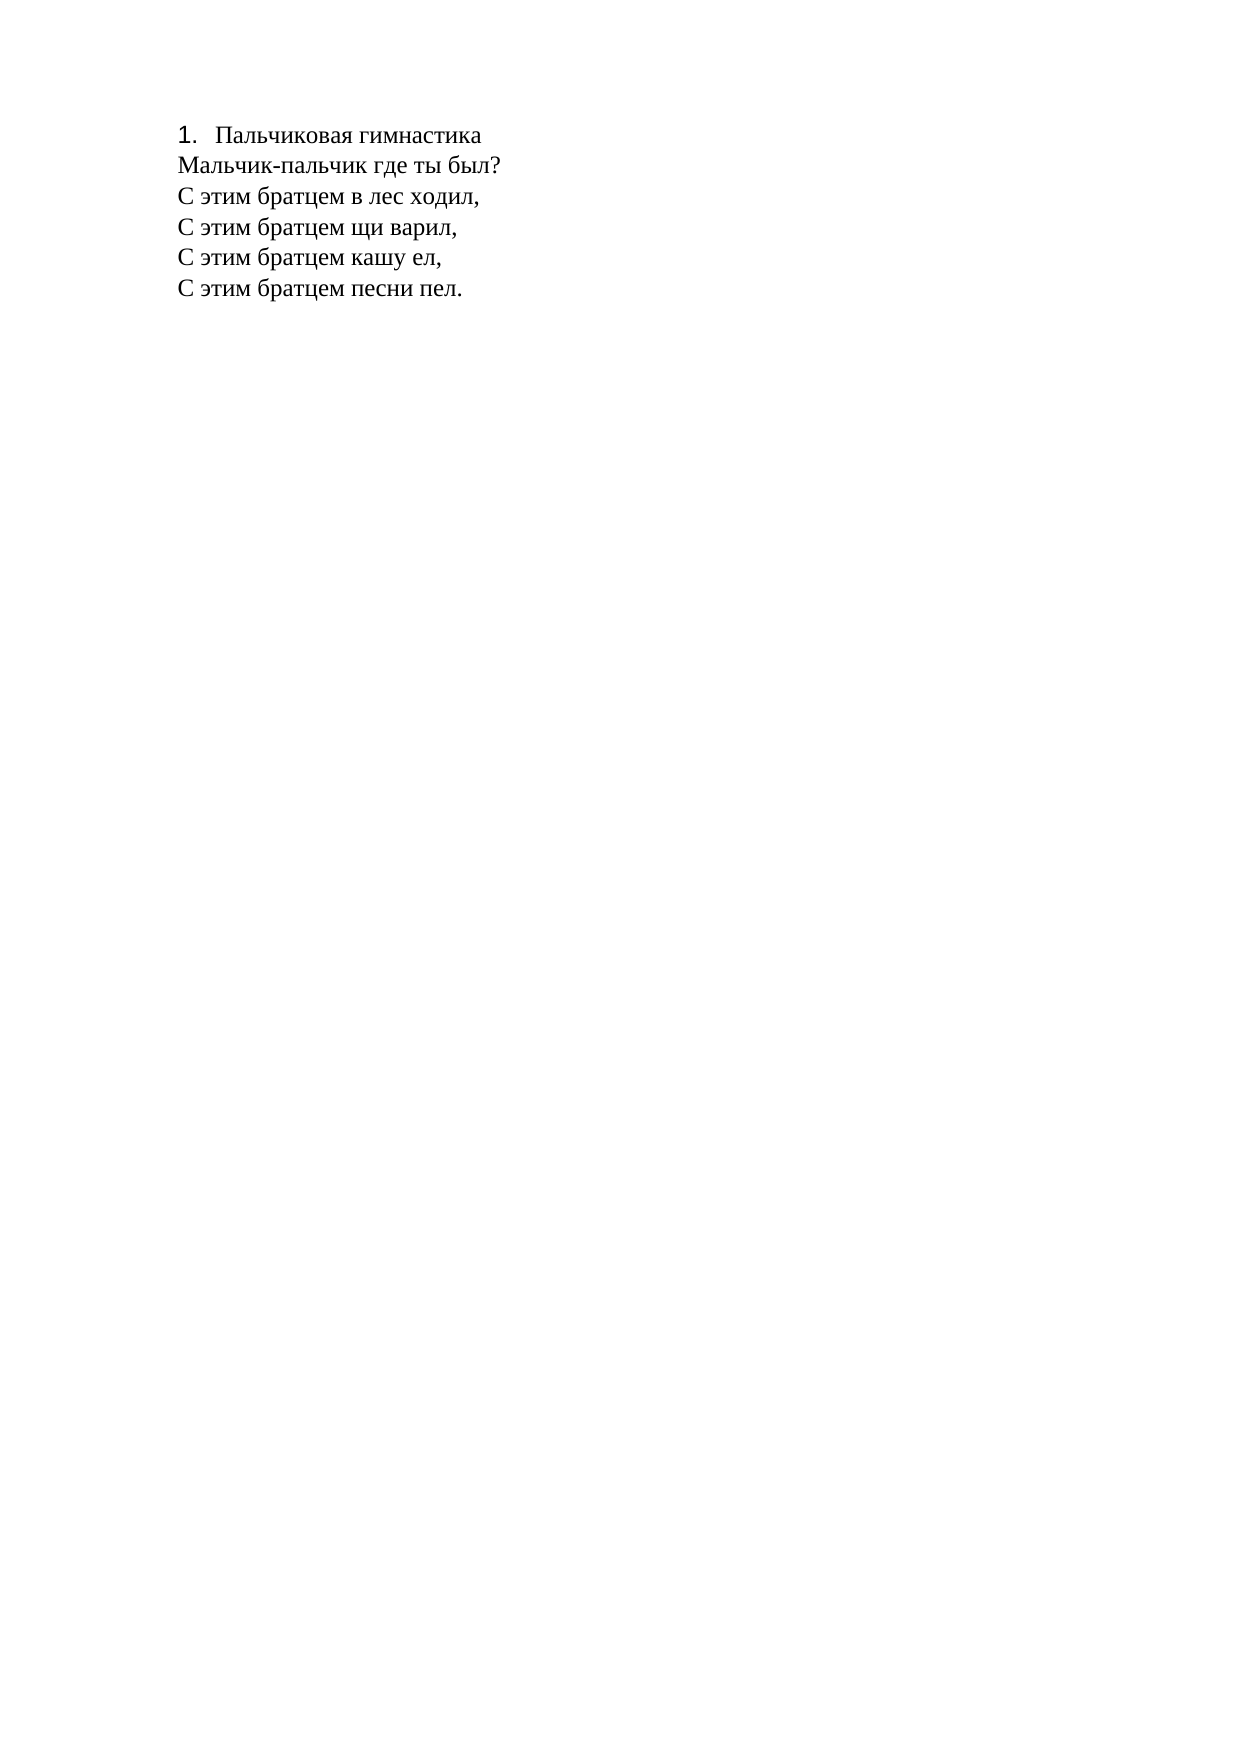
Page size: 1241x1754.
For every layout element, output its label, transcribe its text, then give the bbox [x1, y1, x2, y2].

text Мальчик-пальчик где ты был? [177, 149, 1152, 179]
text С этим братцем щи варил, [177, 210, 1152, 241]
text С этим братцем кашу ел, [177, 241, 1152, 271]
text С этим братцем песни пел. [177, 271, 1152, 302]
list Пальчиковая гимнастика [177, 118, 1152, 149]
text С этим братцем в лес ходил, [177, 179, 1152, 210]
